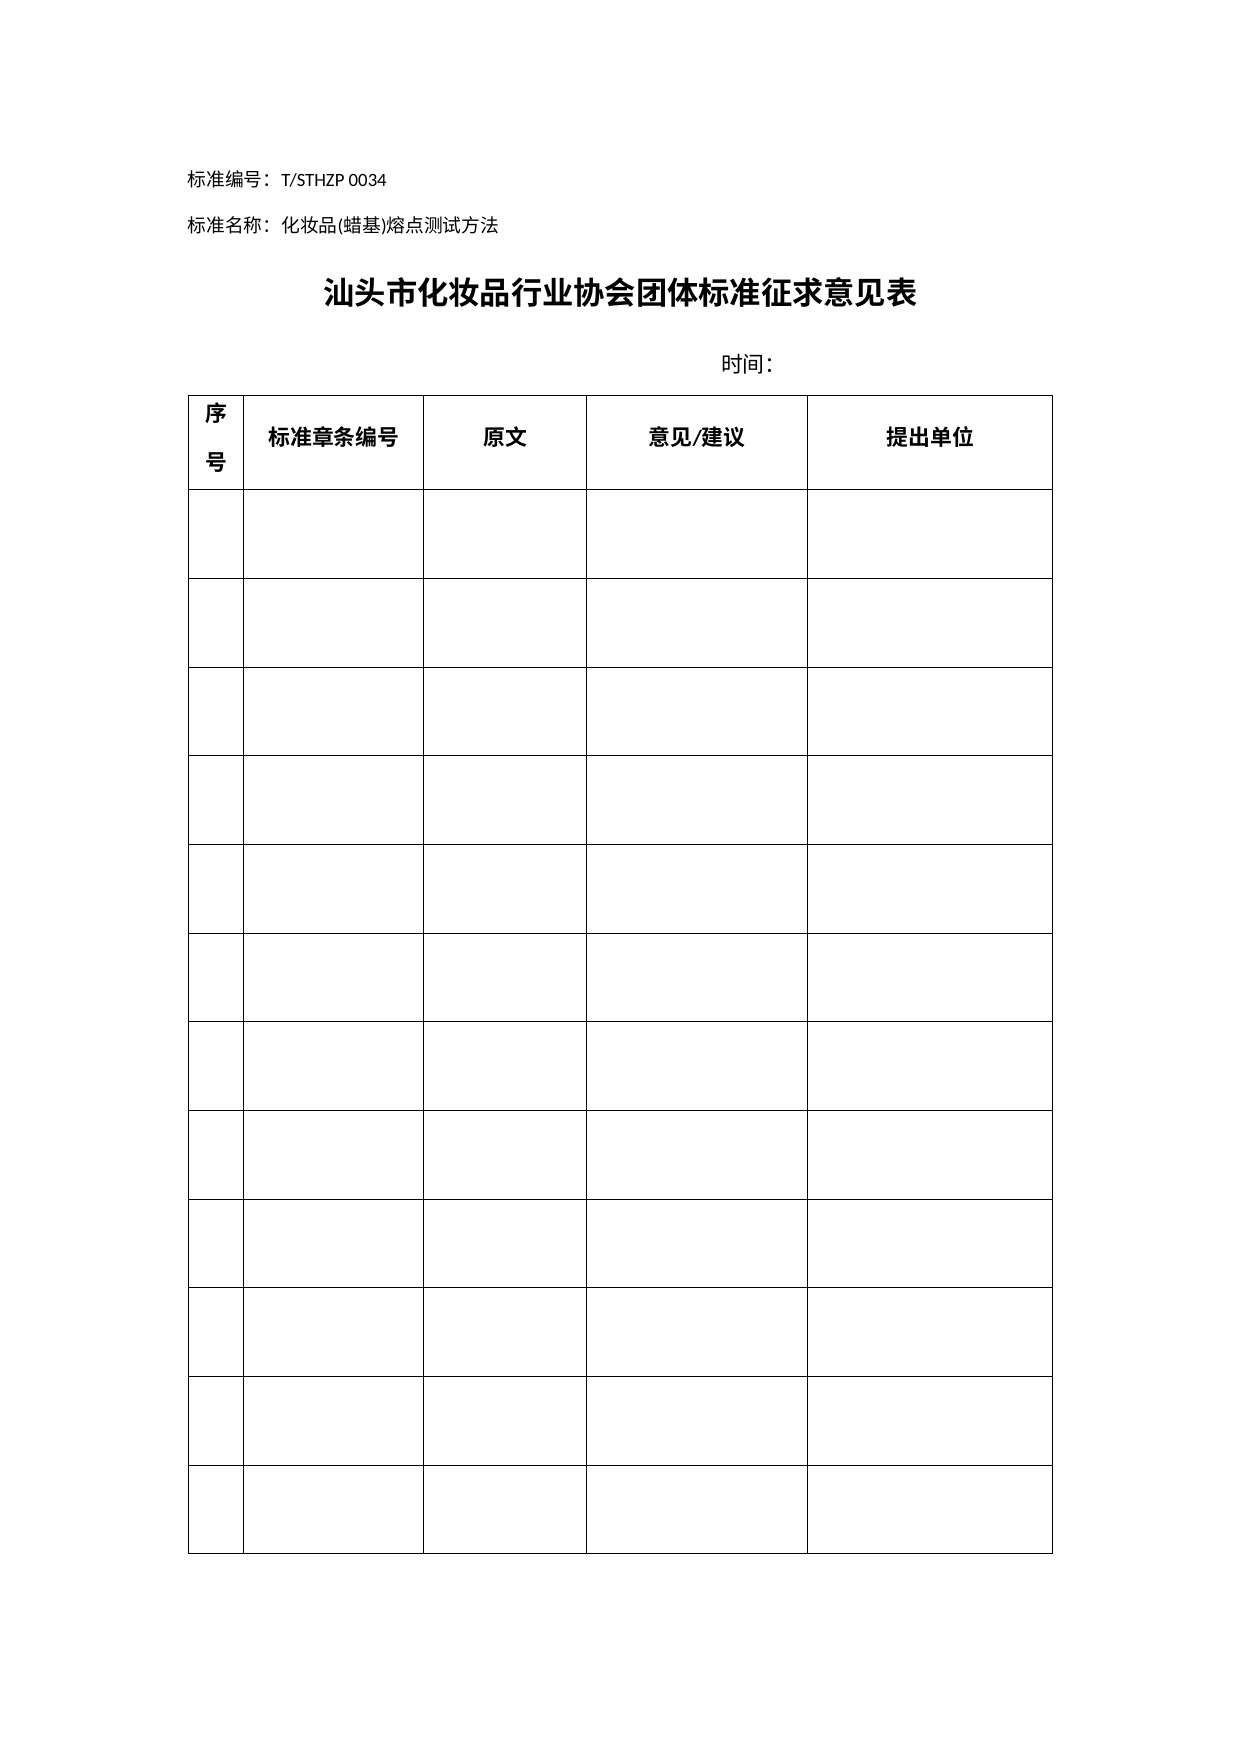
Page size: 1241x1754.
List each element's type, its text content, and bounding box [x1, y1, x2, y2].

table_cell [189, 1200, 243, 1287]
table_cell [424, 845, 586, 933]
table_cell [424, 756, 586, 844]
text 汕头市化妆品行业协会团体标准征求意见表 [187, 259, 1053, 324]
table_header 标准章条编号 [244, 396, 423, 489]
table_cell [424, 1022, 586, 1110]
table_header 序号 [189, 396, 243, 489]
table_cell [244, 1288, 423, 1376]
table_cell [587, 934, 807, 1021]
table_cell [808, 1022, 1052, 1110]
table_cell [587, 1288, 807, 1376]
table_cell [189, 1111, 243, 1198]
table_cell [244, 934, 423, 1021]
table_cell [244, 1200, 423, 1287]
table_cell [189, 756, 243, 844]
table_cell [424, 1377, 586, 1464]
table_cell [244, 579, 423, 667]
table_cell [189, 490, 243, 578]
table_cell [587, 579, 807, 667]
table_cell [244, 668, 423, 755]
table_cell [808, 1377, 1052, 1464]
table_cell [244, 1466, 423, 1553]
table_cell [189, 934, 243, 1021]
table_cell [587, 845, 807, 933]
text 时间： [187, 346, 1112, 379]
table_cell [189, 1288, 243, 1376]
table_cell [244, 1022, 423, 1110]
table_cell [244, 756, 423, 844]
table_cell [808, 579, 1052, 667]
table_cell [587, 668, 807, 755]
table_cell [808, 1466, 1052, 1553]
table_cell [189, 579, 243, 667]
table_cell [808, 668, 1052, 755]
table_cell [244, 490, 423, 578]
table_cell [424, 1466, 586, 1553]
table_cell [244, 1111, 423, 1198]
table_cell [587, 490, 807, 578]
table_cell [587, 1111, 807, 1198]
table_cell [808, 934, 1052, 1021]
table_header 提出单位 [808, 396, 1052, 489]
table_cell [189, 1377, 243, 1464]
table_cell [808, 1111, 1052, 1198]
table_header 原文 [424, 396, 586, 489]
table_cell [587, 1377, 807, 1464]
table_cell [808, 490, 1052, 578]
table_cell [808, 756, 1052, 844]
table_cell [424, 668, 586, 755]
table_cell [189, 668, 243, 755]
table_cell [189, 1022, 243, 1110]
table_cell [808, 1288, 1052, 1376]
table_cell [244, 1377, 423, 1464]
table_cell [808, 1200, 1052, 1287]
table_cell [189, 1466, 243, 1553]
table_cell [424, 1288, 586, 1376]
table_cell [424, 934, 586, 1021]
table_cell [424, 1200, 586, 1287]
table_cell [189, 845, 243, 933]
table_cell [587, 1022, 807, 1110]
table_cell [424, 579, 586, 667]
table_cell [808, 845, 1052, 933]
table_header 意见/建议 [587, 396, 807, 489]
table_cell [424, 490, 586, 578]
table_cell [587, 1200, 807, 1287]
table_cell [244, 845, 423, 933]
table_cell [587, 756, 807, 844]
text 标准编号：T/STHZP 0034 [187, 162, 1053, 194]
table_cell [587, 1466, 807, 1553]
table_cell [424, 1111, 586, 1198]
text 标准名称：化妆品(蜡基)熔点测试方法 [187, 208, 1053, 241]
